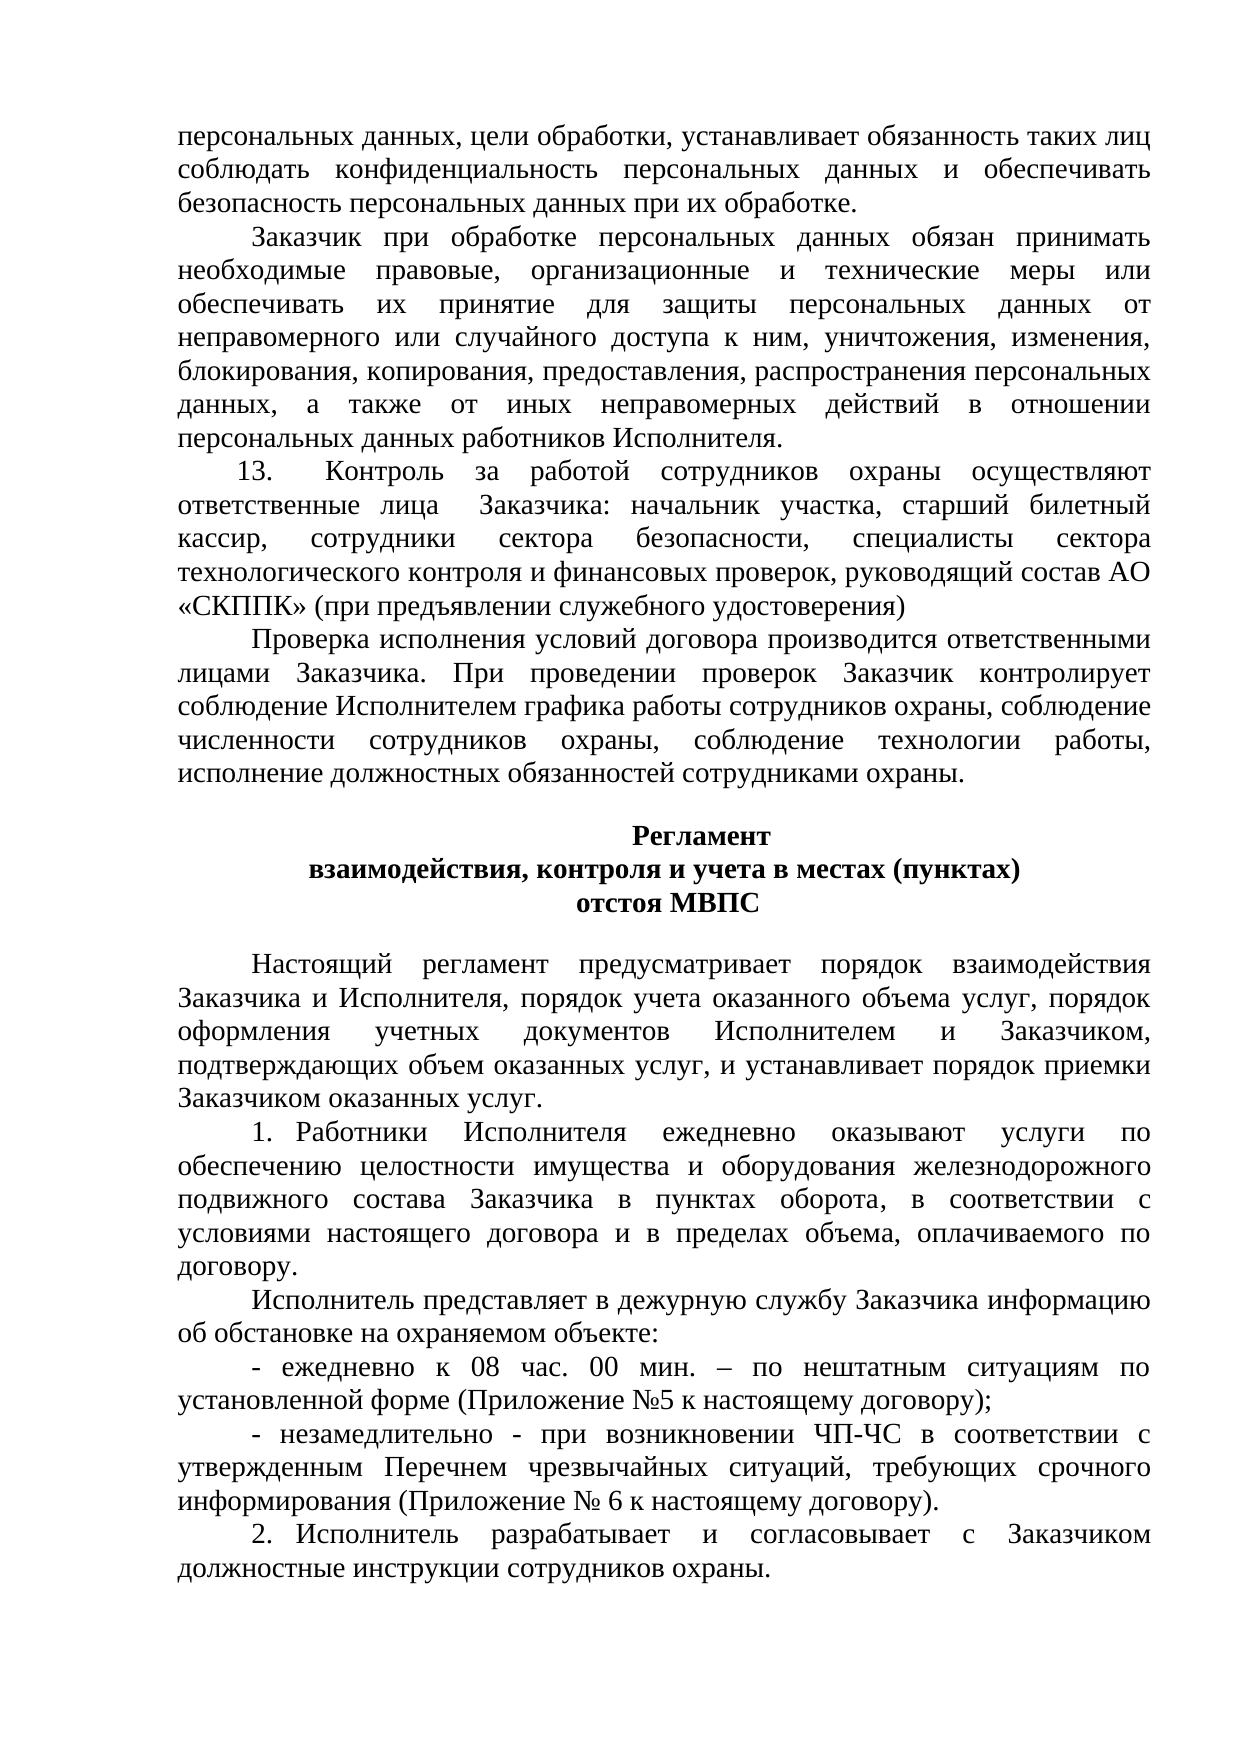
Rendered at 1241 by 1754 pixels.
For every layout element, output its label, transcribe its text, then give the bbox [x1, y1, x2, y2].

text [177, 118, 1152, 219]
text - ежедневно к 08 час. 00 мин. – по нештатным ситуациям по установленной форме (Приложение №5 к настоящему договору); [177, 1349, 1152, 1416]
text Исполнитель представляет в дежурную службу Заказчика информацию об обстановке на охраняемом объекте: [177, 1282, 1152, 1349]
text Заказчик при обработке персональных данных обязан принимать необходимые правовые, организационные и технические меры или обеспечивать их принятие для защиты персональных данных от неправомерного или случайного доступа к ним, уничтожения, изменения, блокирования, копирования, предоставления, распространения персональных данных, а также от иных неправомерных действий в отношении персональных данных работников Исполнителя. [177, 219, 1152, 453]
text Настоящий регламент предусматривает порядок взаимодействия Заказчика и Исполнителя, порядок учета оказанного объема услуг, порядок оформления учетных документов Исполнителем и Заказчиком, подтверждающих объем оказанных услуг, и устанавливает порядок приемки Заказчиком оказанных услуг. [177, 946, 1152, 1114]
list Исполнитель разрабатывает и согласовывает с Заказчиком должностные инструкции сотрудников охраны. [177, 1517, 1152, 1584]
text Регламент [177, 818, 1152, 851]
text отстоя МВПС [177, 885, 1152, 918]
text взаимодействия, контроля и учета в местах (пунктах) [177, 851, 1152, 885]
list Работники Исполнителя ежедневно оказывают услуги по обеспечению целостности имущества и оборудования железнодорожного подвижного состава Заказчика в пунктах оборота, в соответствии с условиями настоящего договора и в пределах объема, оплачиваемого по договору. [177, 1114, 1152, 1282]
text Проверка исполнения условий договора производится ответственными лицами Заказчика. При проведении проверок Заказчик контролирует соблюдение Исполнителем графика работы сотрудников охраны, соблюдение численности сотрудников охраны, соблюдение технологии работы, исполнение должностных обязанностей сотрудниками охраны. [177, 621, 1152, 789]
text - незамедлительно - при возникновении ЧП-ЧС в соответствии с утвержденным Перечнем чрезвычайных ситуаций, требующих срочного информирования (Приложение № 6 к настоящему договору). [177, 1416, 1152, 1517]
list Контроль за работой сотрудников охраны осуществляют ответственные лица Заказчика: начальник участка, старший билетный кассир, сотрудники сектора безопасности, специалисты сектора технологического контроля и финансовых проверок, руководящий состав АО «СКППК» (при предъявлении служебного удостоверения) [177, 453, 1152, 621]
